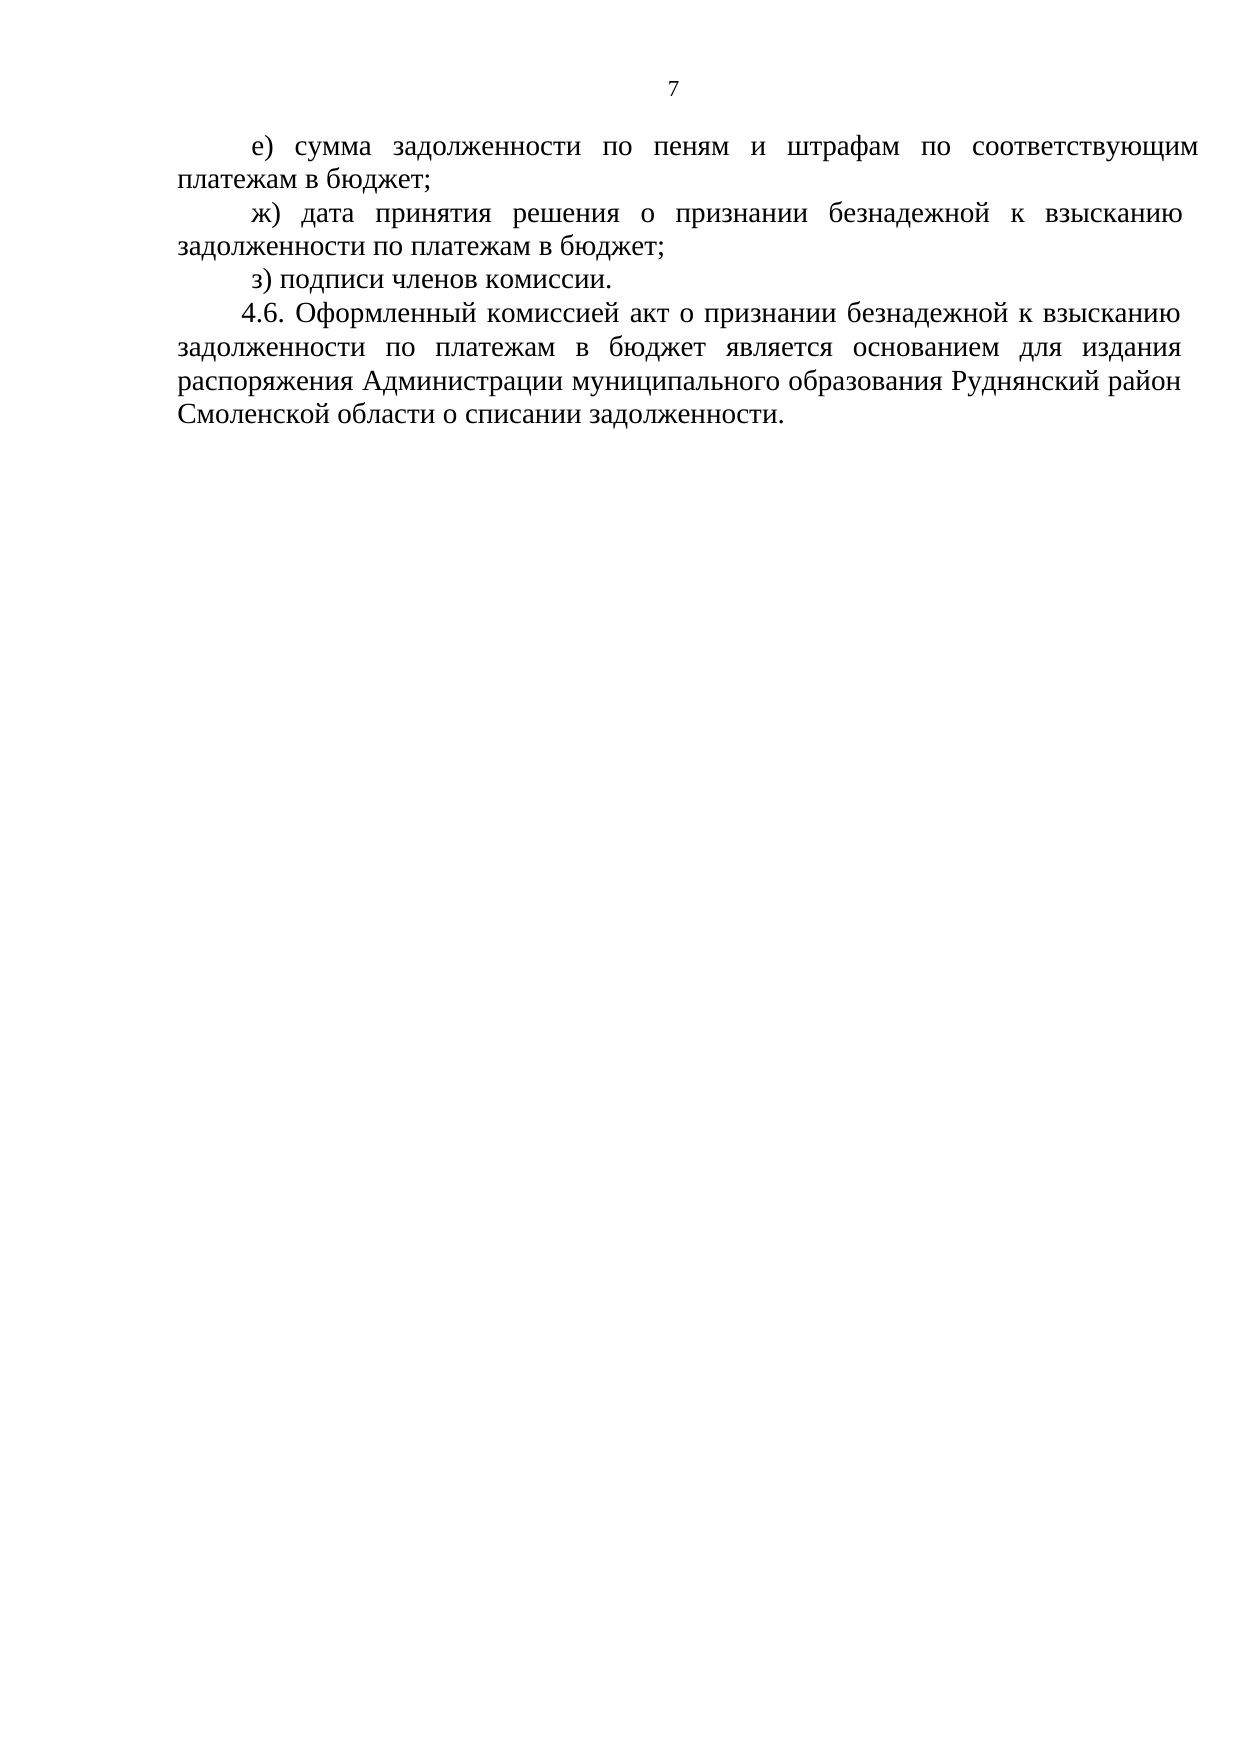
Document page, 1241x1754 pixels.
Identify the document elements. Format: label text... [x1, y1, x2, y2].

text з) подписи членов комиссии. [251, 262, 1198, 296]
text ж) дата принятия решения о признании безнадежной к взысканию задолженности по платежам в бюджет; [177, 195, 1183, 262]
list Оформленный комиссией акт о признании безнадежной к взысканию задолженности по платежам в бюджет является основанием для издания распоряжения Администрации муниципального образования Руднянский район Смоленской области о списании задолженности. [177, 296, 1181, 430]
text е) сумма задолженности по пеням и штрафам по соответствующим платежам в бюджет; [177, 128, 1198, 195]
